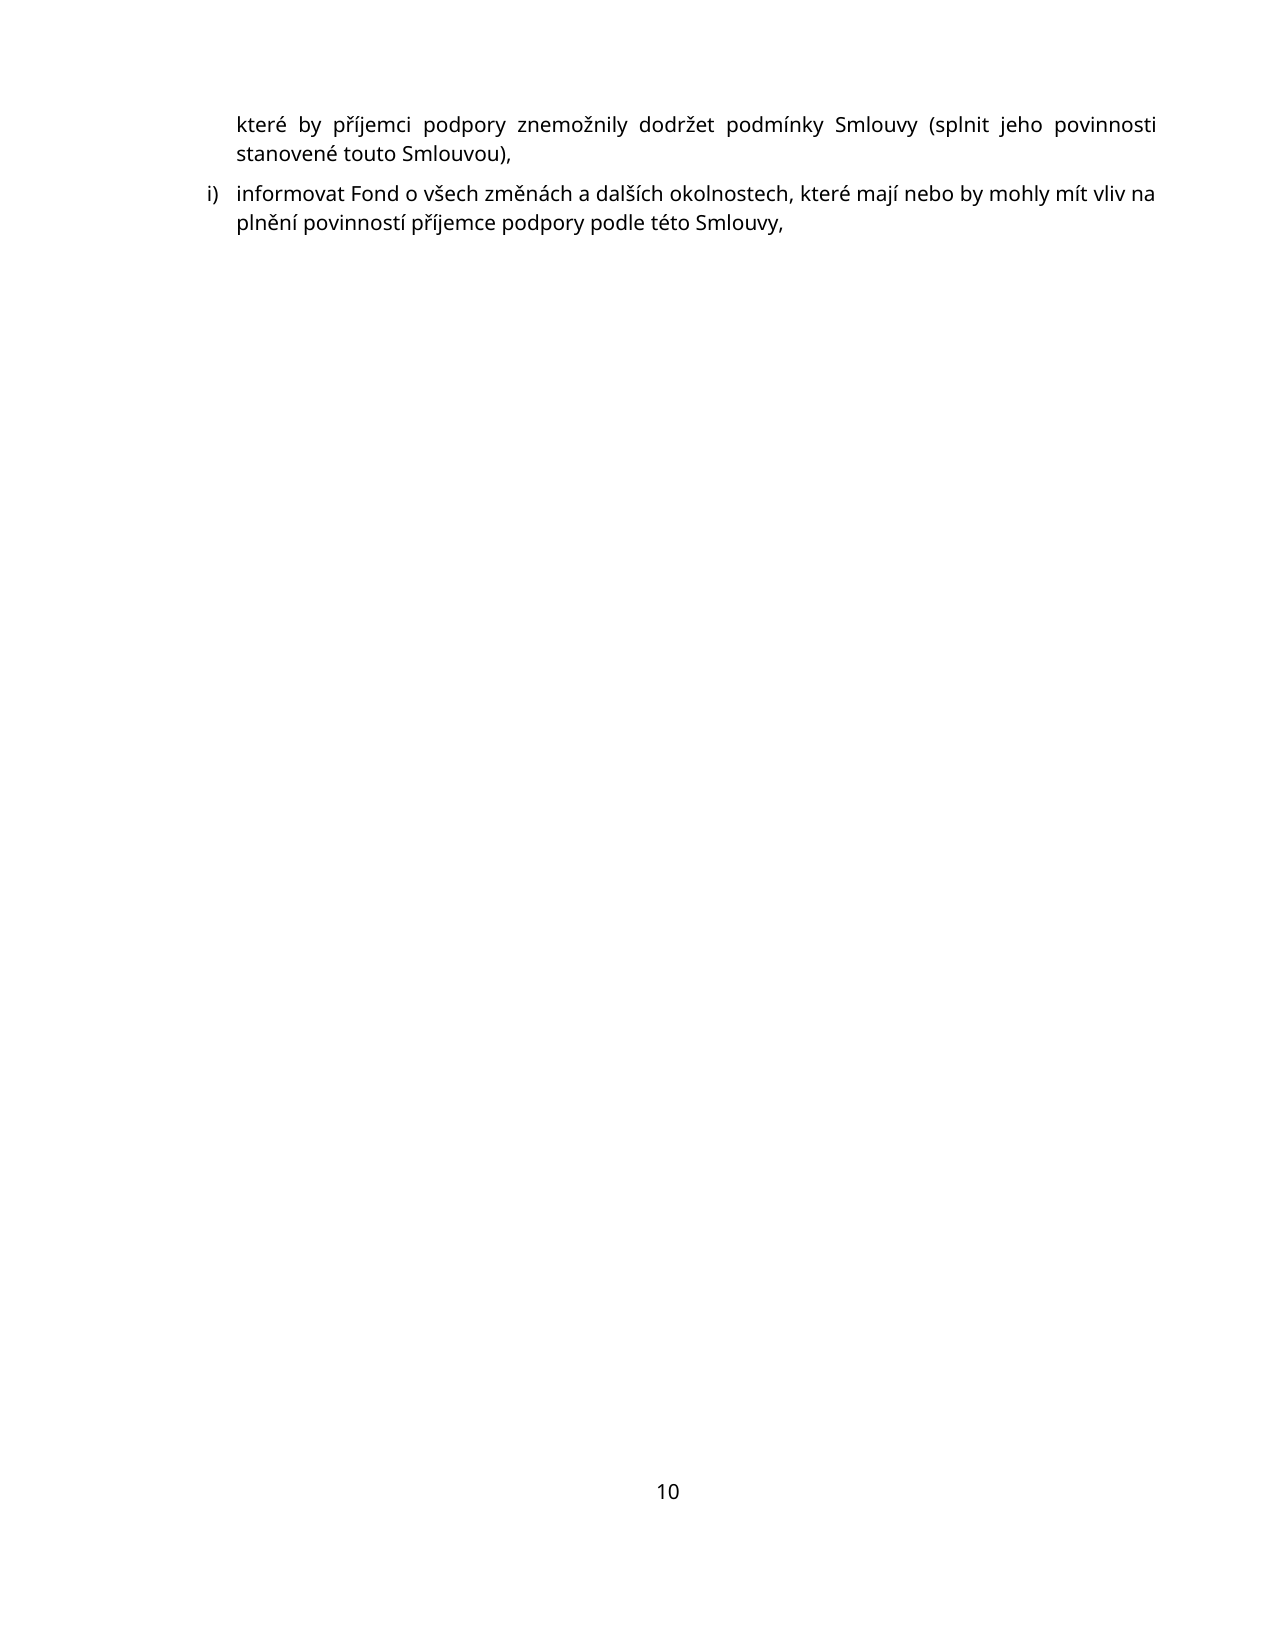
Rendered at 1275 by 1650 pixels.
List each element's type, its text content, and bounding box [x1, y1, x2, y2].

list informovat Fond o všech změnách a dalších okolnostech, které mají nebo by mohly mít vliv na plnění povinností příjemce podpory podle této Smlouvy, [207, 179, 1157, 236]
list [207, 110, 1157, 167]
